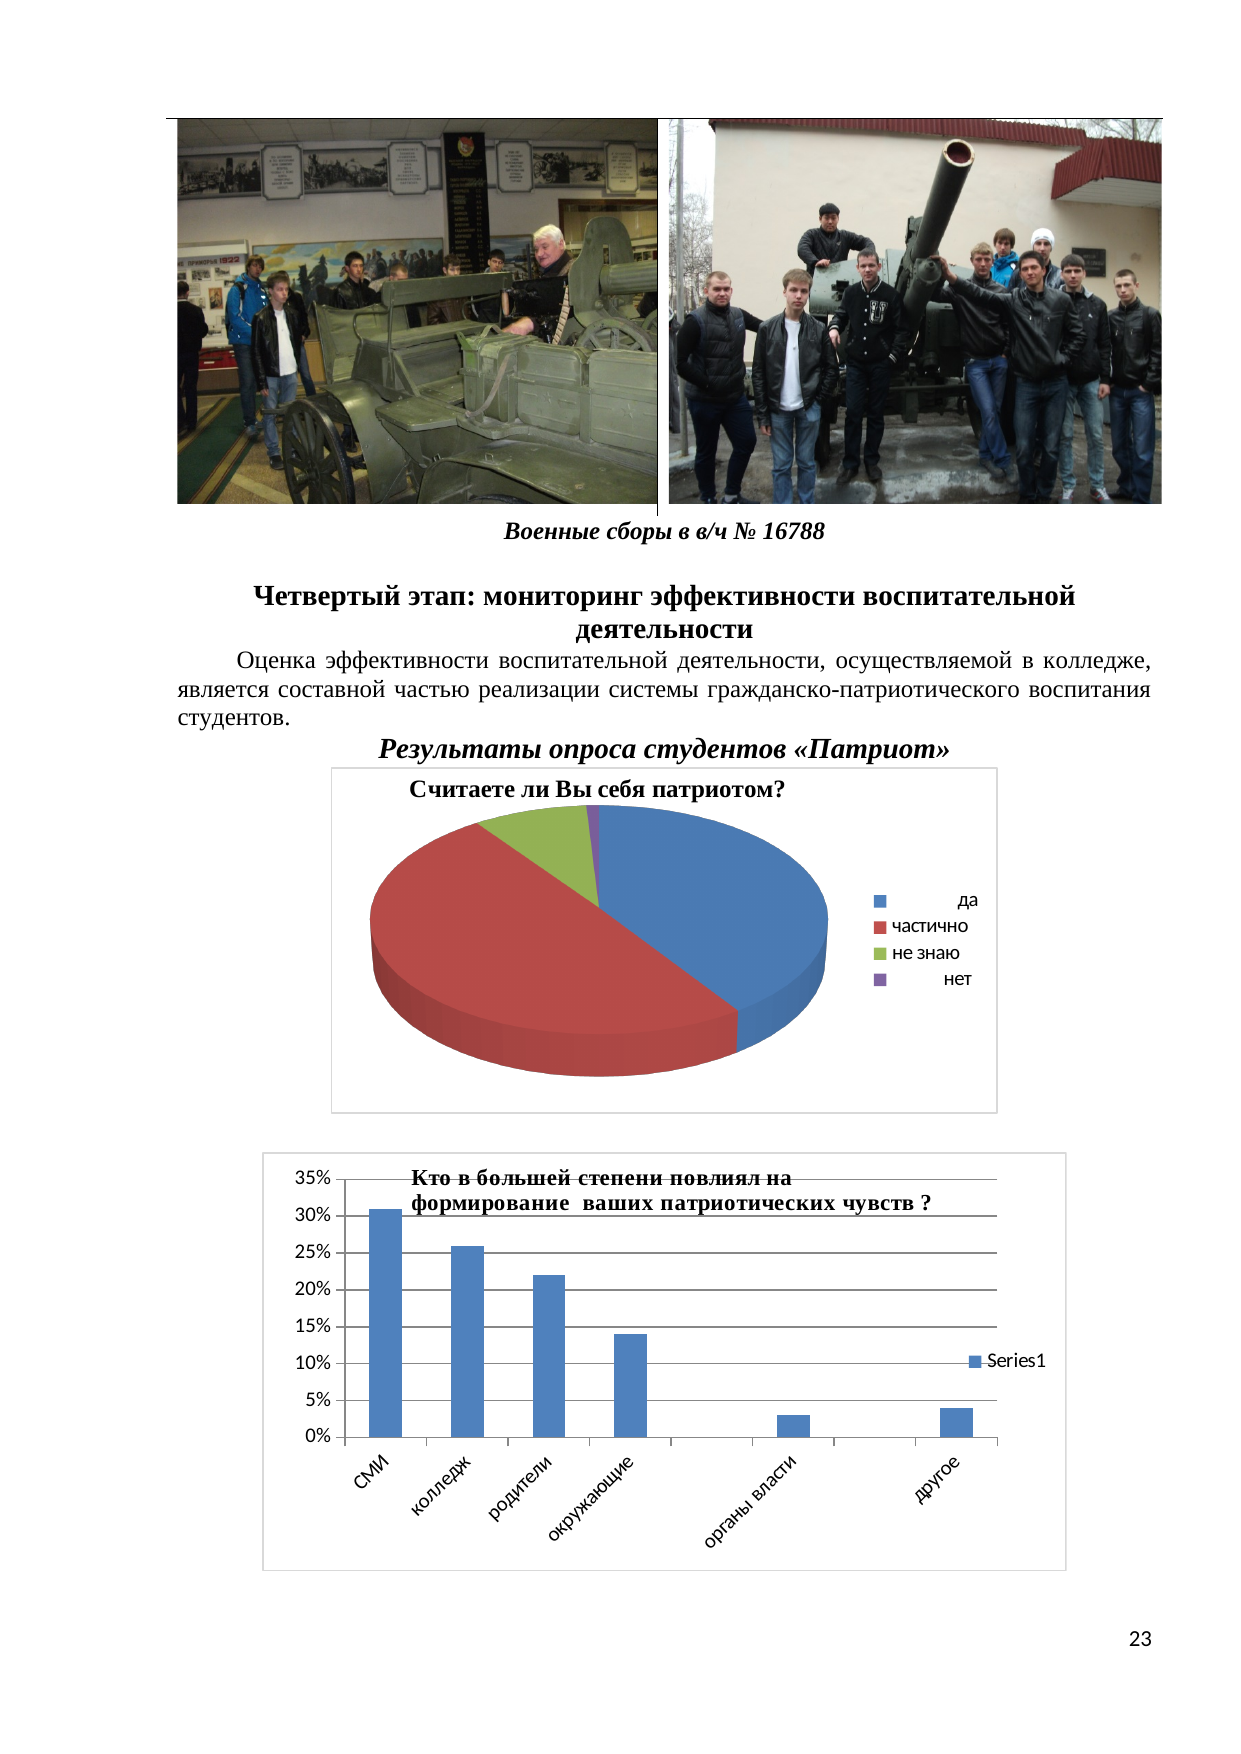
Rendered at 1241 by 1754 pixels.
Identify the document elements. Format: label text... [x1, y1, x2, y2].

table_cell [166, 119, 657, 516]
table_cell Военные сборы в в/ч № 16788 [166, 516, 1163, 578]
picture [177, 119, 657, 504]
text Результаты опроса студентов «Патриот» [177, 731, 1152, 765]
table_cell [658, 119, 1163, 516]
picture [668, 119, 1162, 504]
text Оценка эффективности воспитательной деятельности, осуществляемой в колледже, является составной частью реализации системы гражданско-патриотического воспитания студентов. [177, 645, 1152, 731]
text Четвертый этап: мониторинг эффективности воспитательной деятельности [177, 578, 1152, 645]
